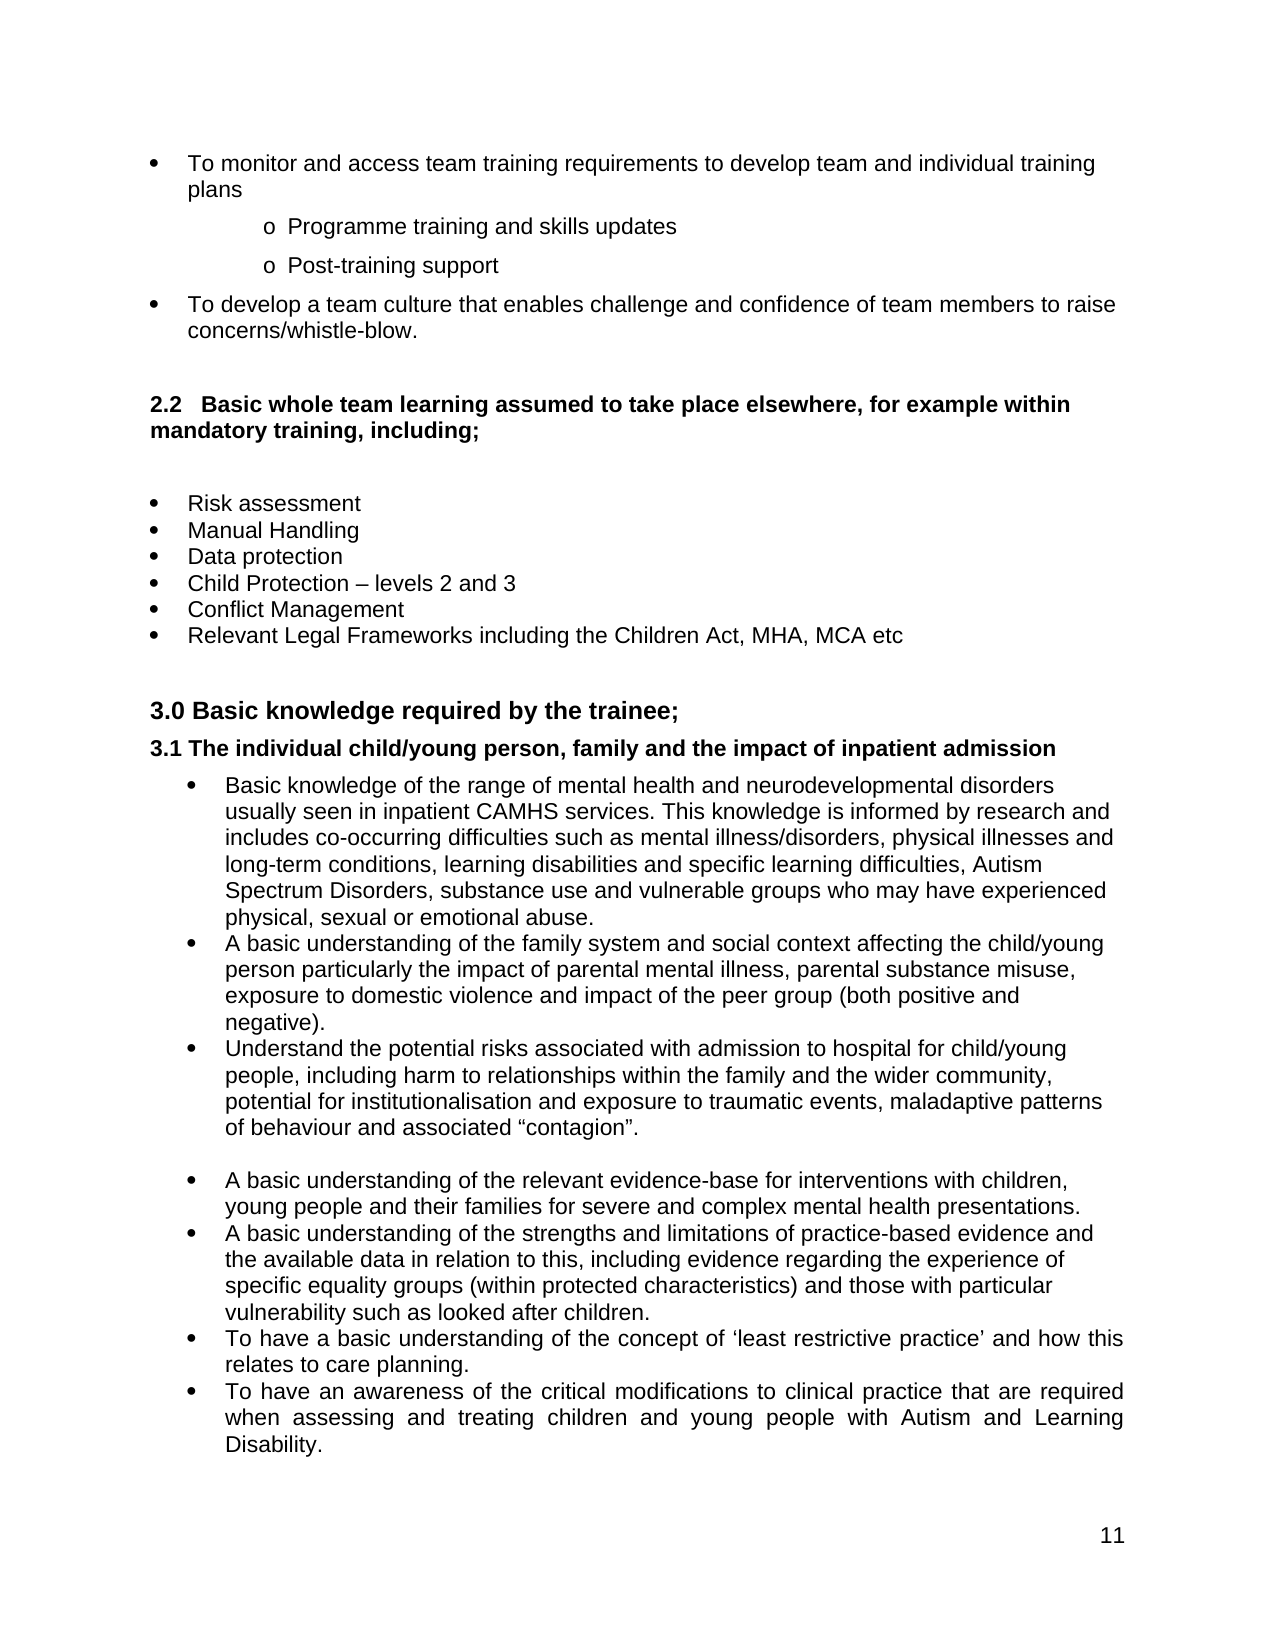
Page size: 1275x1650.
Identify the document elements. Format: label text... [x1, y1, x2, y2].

list Data protection [150, 543, 1125, 569]
list Risk assessment [150, 490, 1125, 517]
list Understand the potential risks associated with admission to hospital for child/young people, including harm to relationships within the family and the wider community, potential for institutionalisation and exposure to traumatic events, maladaptive patterns of behaviour and associated “contagion”. [187, 1035, 1125, 1141]
list Manual Handling [150, 517, 1125, 543]
list A basic understanding of the relevant evidence-base for interventions with children, young people and their families for severe and complex mental health presentations. [187, 1167, 1125, 1220]
text o Programme training and skills updates [262, 213, 1125, 241]
text 3.1 The individual child/young person, family and the impact of inpatient admission [150, 735, 1125, 761]
list Child Protection – levels 2 and 3 [150, 569, 1125, 596]
text o Post-training support [262, 252, 1125, 280]
list A basic understanding of the family system and social context affecting the child/young person particularly the impact of parental mental illness, parental substance misuse, exposure to domestic violence and impact of the peer group (both positive and negative). [187, 930, 1125, 1035]
text 3.0 Basic knowledge required by the trainee; [150, 696, 1125, 724]
list To have an awareness of the critical modifications to clinical practice that are required when assessing and treating children and young people with Autism and Learning Disability. [187, 1378, 1125, 1457]
list To develop a team culture that enables challenge and confidence of team members to raise concerns/whistle-blow. [150, 291, 1125, 343]
list To have a basic understanding of the concept of ‘least restrictive practice’ and how this relates to care planning. [187, 1325, 1125, 1378]
list Basic knowledge of the range of mental health and neurodevelopmental disorders usually seen in inpatient CAMHS services. This knowledge is informed by research and includes co-occurring difficulties such as mental illness/disorders, physical illnesses and long-term conditions, learning disabilities and specific learning difficulties, Autism Spectrum Disorders, substance use and vulnerable groups who may have experienced physical, sexual or emotional abuse. [187, 772, 1125, 930]
list To monitor and access team training requirements to develop team and individual training plans [150, 150, 1125, 203]
list Conflict Management [150, 596, 1125, 622]
text 2.2 Basic whole team learning assumed to take place elsewhere, for example within mandatory training, including; [150, 391, 1125, 443]
list Relevant Legal Frameworks including the Children Act, MHA, MCA etc [150, 622, 1125, 648]
list A basic understanding of the strengths and limitations of practice-based evidence and the available data in relation to this, including evidence regarding the experience of specific equality groups (within protected characteristics) and those with particular vulnerability such as looked after children. [187, 1220, 1125, 1325]
